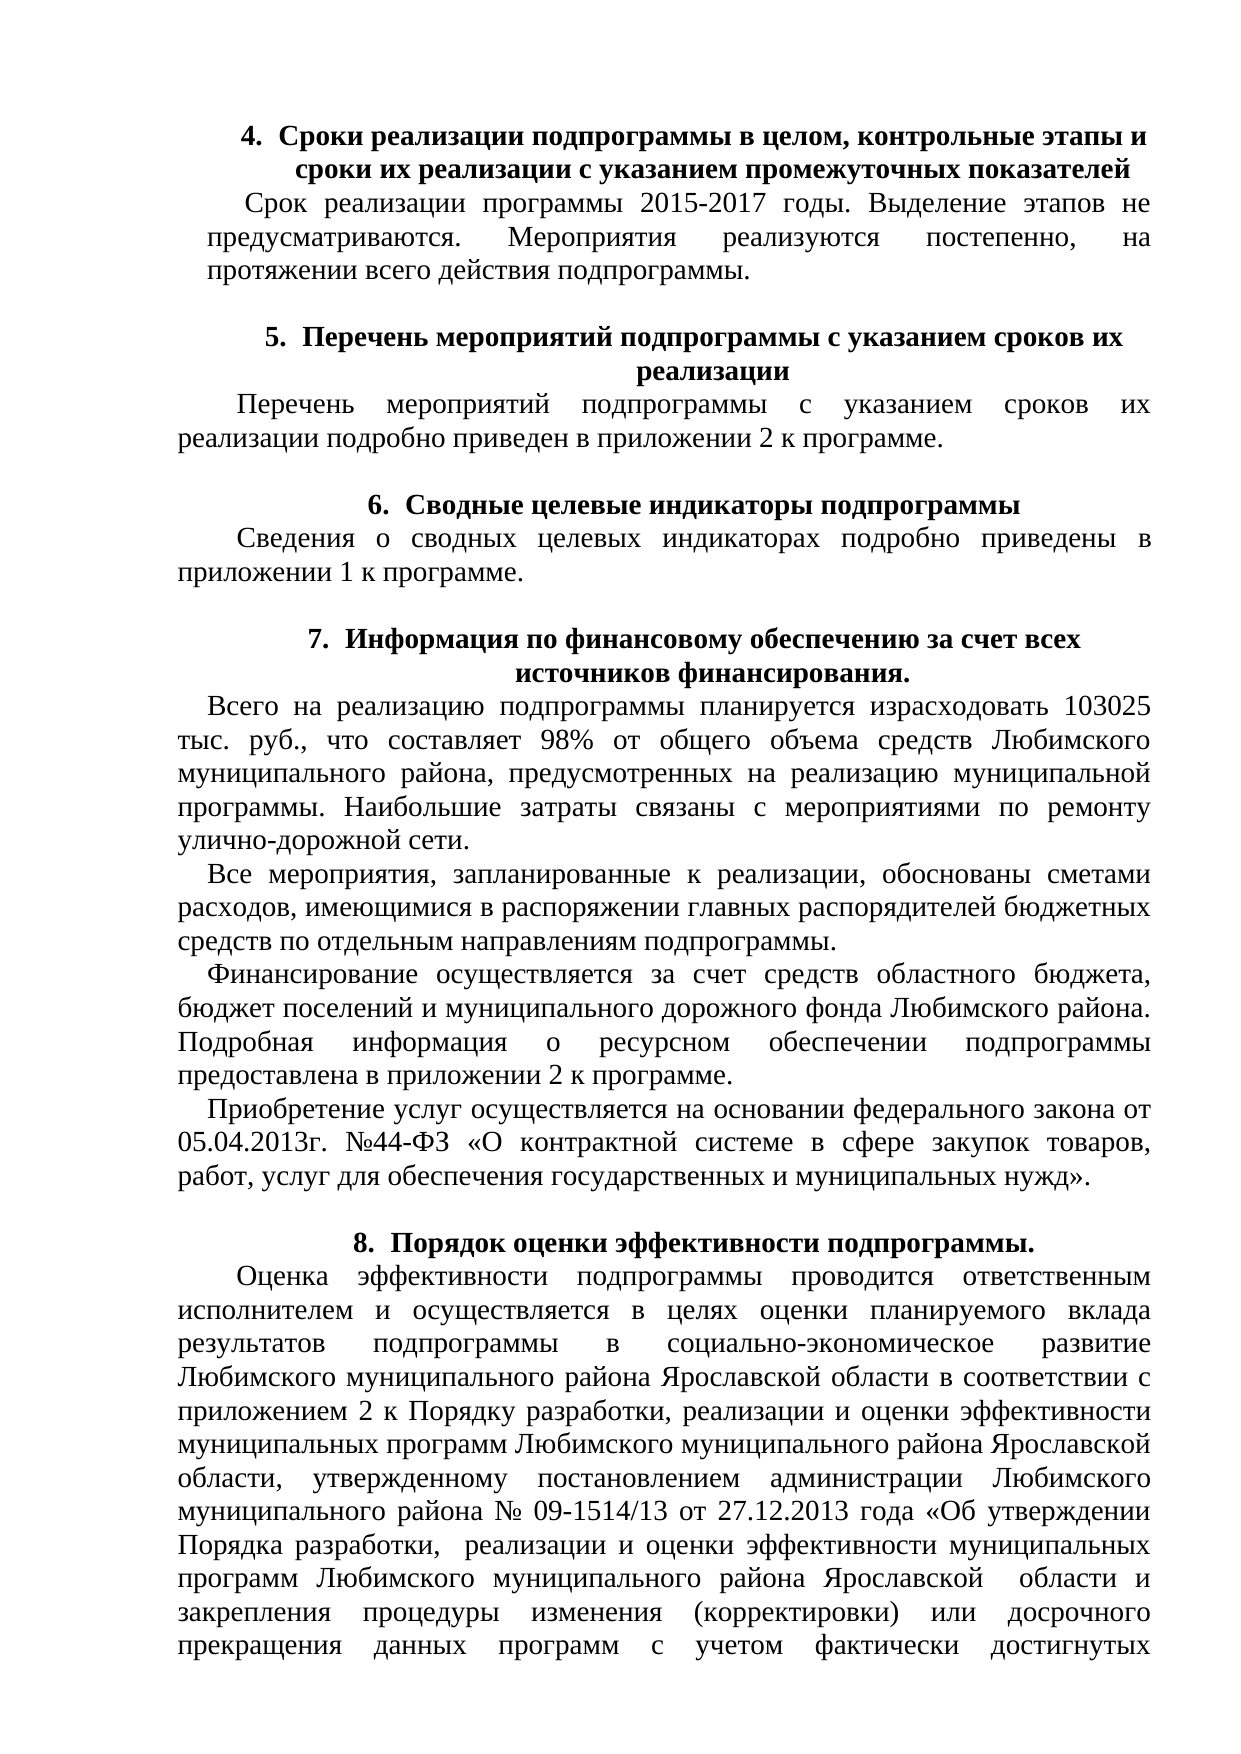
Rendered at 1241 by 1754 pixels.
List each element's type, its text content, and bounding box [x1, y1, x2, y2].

list Информация по финансовому обеспечению за счет всех источников финансирования. [236, 621, 1152, 688]
text Срок реализации программы 2015-2017 годы. Выделение этапов не предусматриваются. Мероприятия реализуются постепенно, на протяжении всего действия подпрограммы. [207, 185, 1152, 286]
list Сроки реализации подпрограммы в целом, контрольные этапы и сроки их реализации с указанием промежуточных показателей [236, 118, 1152, 185]
text Сведения о сводных целевых индикаторах подробно приведены в приложении 1 к программе. [177, 521, 1152, 588]
text Перечень мероприятий подпрограммы с указанием сроков их реализации подробно приведен в приложении 2 к программе. [177, 386, 1152, 453]
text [177, 1258, 1152, 1661]
list Порядок оценки эффективности подпрограммы. [236, 1225, 1152, 1258]
text Финансирование осуществляется за счет средств областного бюджета, бюджет поселений и муниципального дорожного фонда Любимского района. Подробная информация о ресурсном обеспечении подпрограммы предоставлена в приложении 2 к программе. [177, 957, 1152, 1091]
text Всего на реализацию подпрограммы планируется израсходовать 103025 тыс. руб., что составляет 98% от общего объема средств Любимского муниципального района, предусмотренных на реализацию муниципальной программы. Наибольшие затраты связаны с мероприятиями по ремонту улично-дорожной сети. [177, 688, 1152, 856]
list Перечень мероприятий подпрограммы с указанием сроков их реализации [236, 319, 1152, 386]
list Сводные целевые индикаторы подпрограммы [236, 487, 1152, 521]
text Все мероприятия, запланированные к реализации, обоснованы сметами расходов, имеющимися в распоряжении главных распорядителей бюджетных средств по отдельным направлениям подпрограммы. [177, 856, 1152, 957]
text Приобретение услуг осуществляется на основании федерального закона от 05.04.2013г. №44-ФЗ «О контрактной системе в сфере закупок товаров, работ, услуг для обеспечения государственных и муниципальных нужд». [177, 1091, 1152, 1191]
